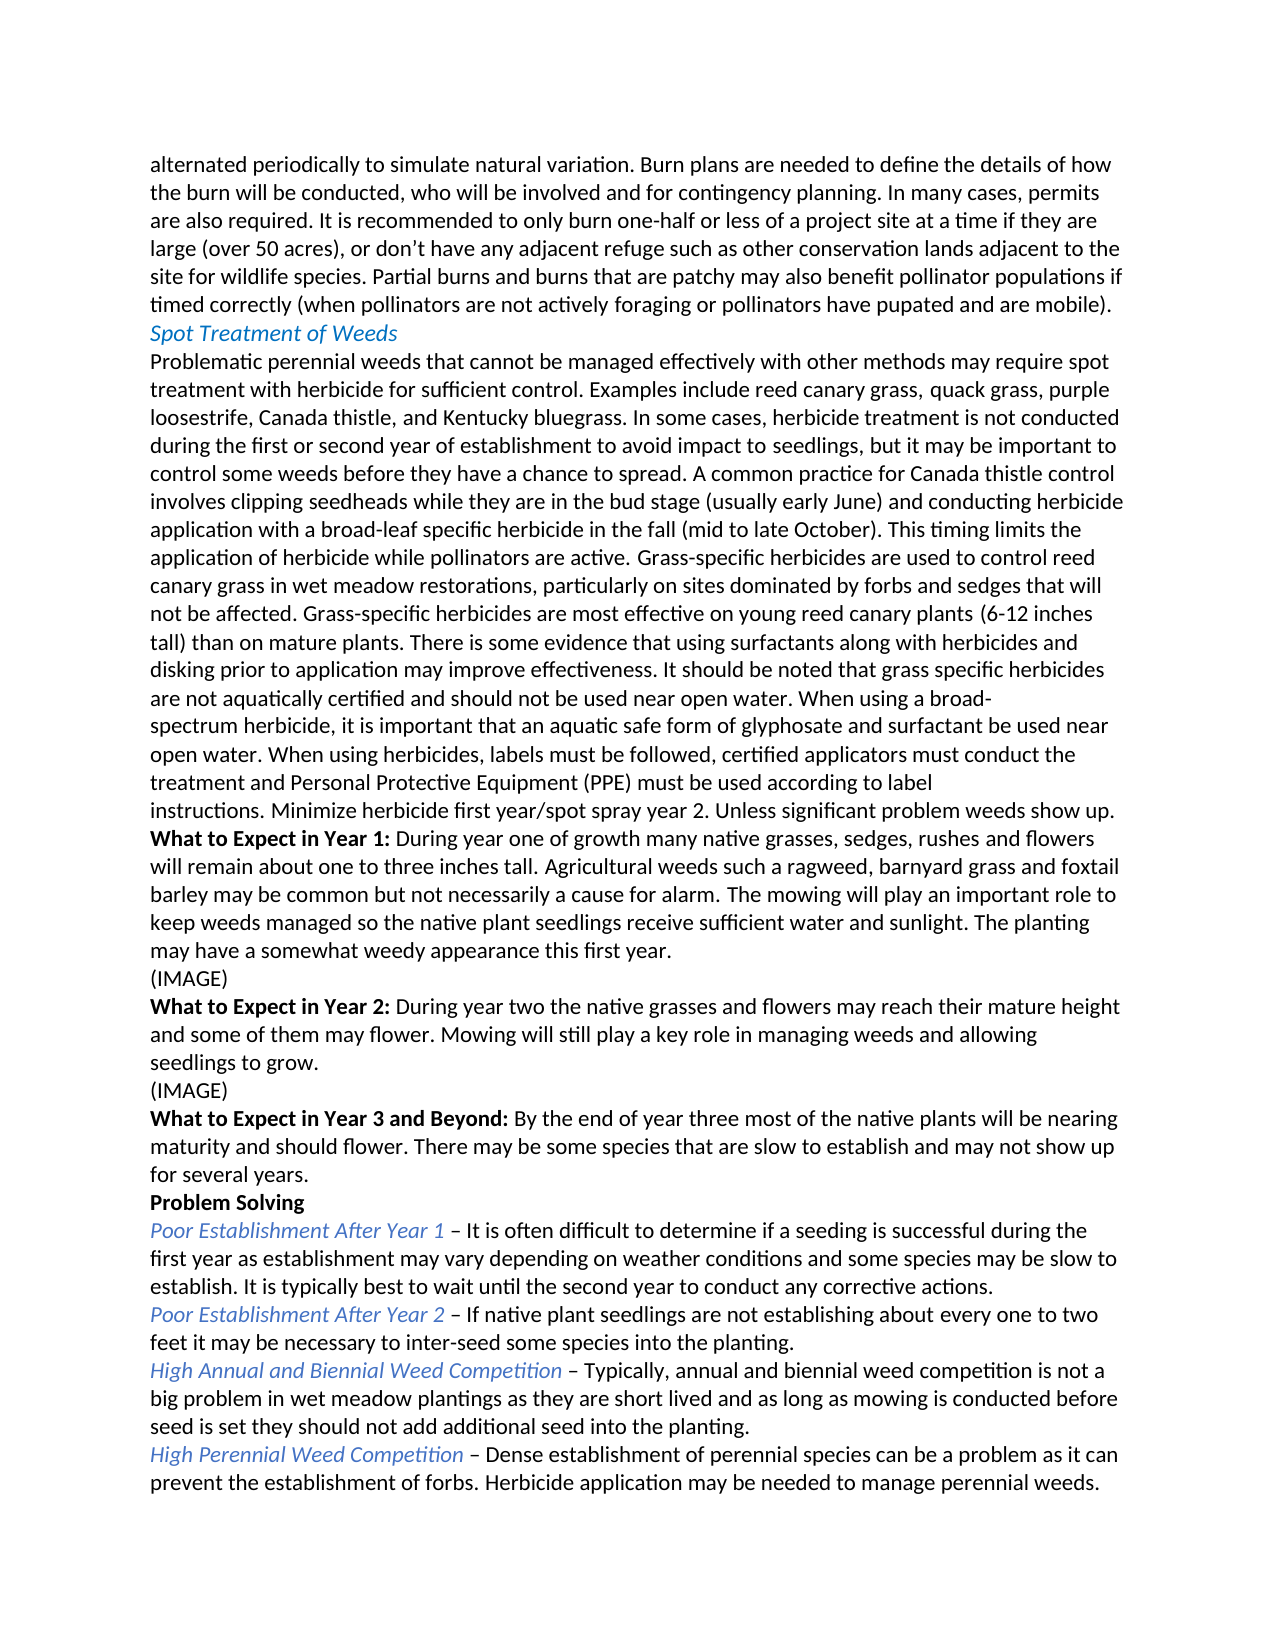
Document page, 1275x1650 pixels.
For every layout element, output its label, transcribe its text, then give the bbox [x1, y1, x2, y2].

text Problematic perennial weeds that cannot be managed effectively with other methods may require spot treatment with herbicide for sufficient control. Examples include reed canary grass, quack grass, purple loosestrife, Canada thistle, and Kentucky bluegrass. In some cases, herbicide treatment is not conducted during the first or second year of establishment to avoid impact to seedlings, but it may be important to control some weeds before they have a chance to spread. A common practice for Canada thistle control involves clipping seedheads while they are in the bud stage (usually early June) and conducting herbicide application with a broad-leaf specific herbicide in the fall (mid to late October). This timing limits the application of herbicide while pollinators are active. Grass-specific herbicides are used to control reed canary grass in wet meadow restorations, particularly on sites dominated by forbs and sedges that will not be affected. Grass-specific herbicides are most effective on young reed canary plants (6-12 inches tall) than on mature plants. There is some evidence that using surfactants along with herbicides and disking prior to application may improve effectiveness. It should be noted that grass specific herbicides are not aquatically certified and should not be used near open water. When using a broad-spectrum herbicide, it is important that an aquatic safe form of glyphosate and surfactant be used near open water. When using herbicides, labels must be followed, certified applicators must conduct the treatment and Personal Protective Equipment (PPE) must be used according to label instructions. Minimize herbicide first year/spot spray year 2. Unless significant problem weeds show up. [150, 347, 1125, 824]
text (IMAGE) [150, 964, 1125, 992]
text (IMAGE) [150, 1076, 1125, 1104]
text What to Expect in Year 2: During year two the native grasses and flowers may reach their mature height and some of them may flower. Mowing will still play a key role in managing weeds and allowing seedlings to grow. [150, 992, 1125, 1076]
text High Annual and Biennial Weed Competition – Typically, annual and biennial weed competition is not a big problem in wet meadow plantings as they are short lived and as long as mowing is conducted before seed is set they should not add additional seed into the planting. [150, 1356, 1125, 1440]
text Poor Establishment After Year 2 – If native plant seedlings are not establishing about every one to two feet it may be necessary to inter-seed some species into the planting. [150, 1300, 1125, 1356]
text High Perennial Weed Competition – Dense establishment of perennial species can be a problem as it can prevent the establishment of forbs. Herbicide application may be needed to manage perennial weeds. [150, 1440, 1125, 1496]
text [150, 150, 1125, 318]
text What to Expect in Year 3 and Beyond: By the end of year three most of the native plants will be nearing maturity and should flower. There may be some species that are slow to establish and may not show up for several years. [150, 1104, 1125, 1188]
text What to Expect in Year 1: During year one of growth many native grasses, sedges, rushes and flowers will remain about one to three inches tall. Agricultural weeds such a ragweed, barnyard grass and foxtail barley may be common but not necessarily a cause for alarm. The mowing will play an important role to keep weeds managed so the native plant seedlings receive sufficient water and sunlight. The planting may have a somewhat weedy appearance this first year. [150, 824, 1125, 964]
text Spot Treatment of Weeds [150, 318, 1125, 347]
text Problem Solving [150, 1188, 1125, 1216]
text Poor Establishment After Year 1 – It is often difficult to determine if a seeding is successful during the first year as establishment may vary depending on weather conditions and some species may be slow to establish. It is typically best to wait until the second year to conduct any corrective actions. [150, 1216, 1125, 1300]
